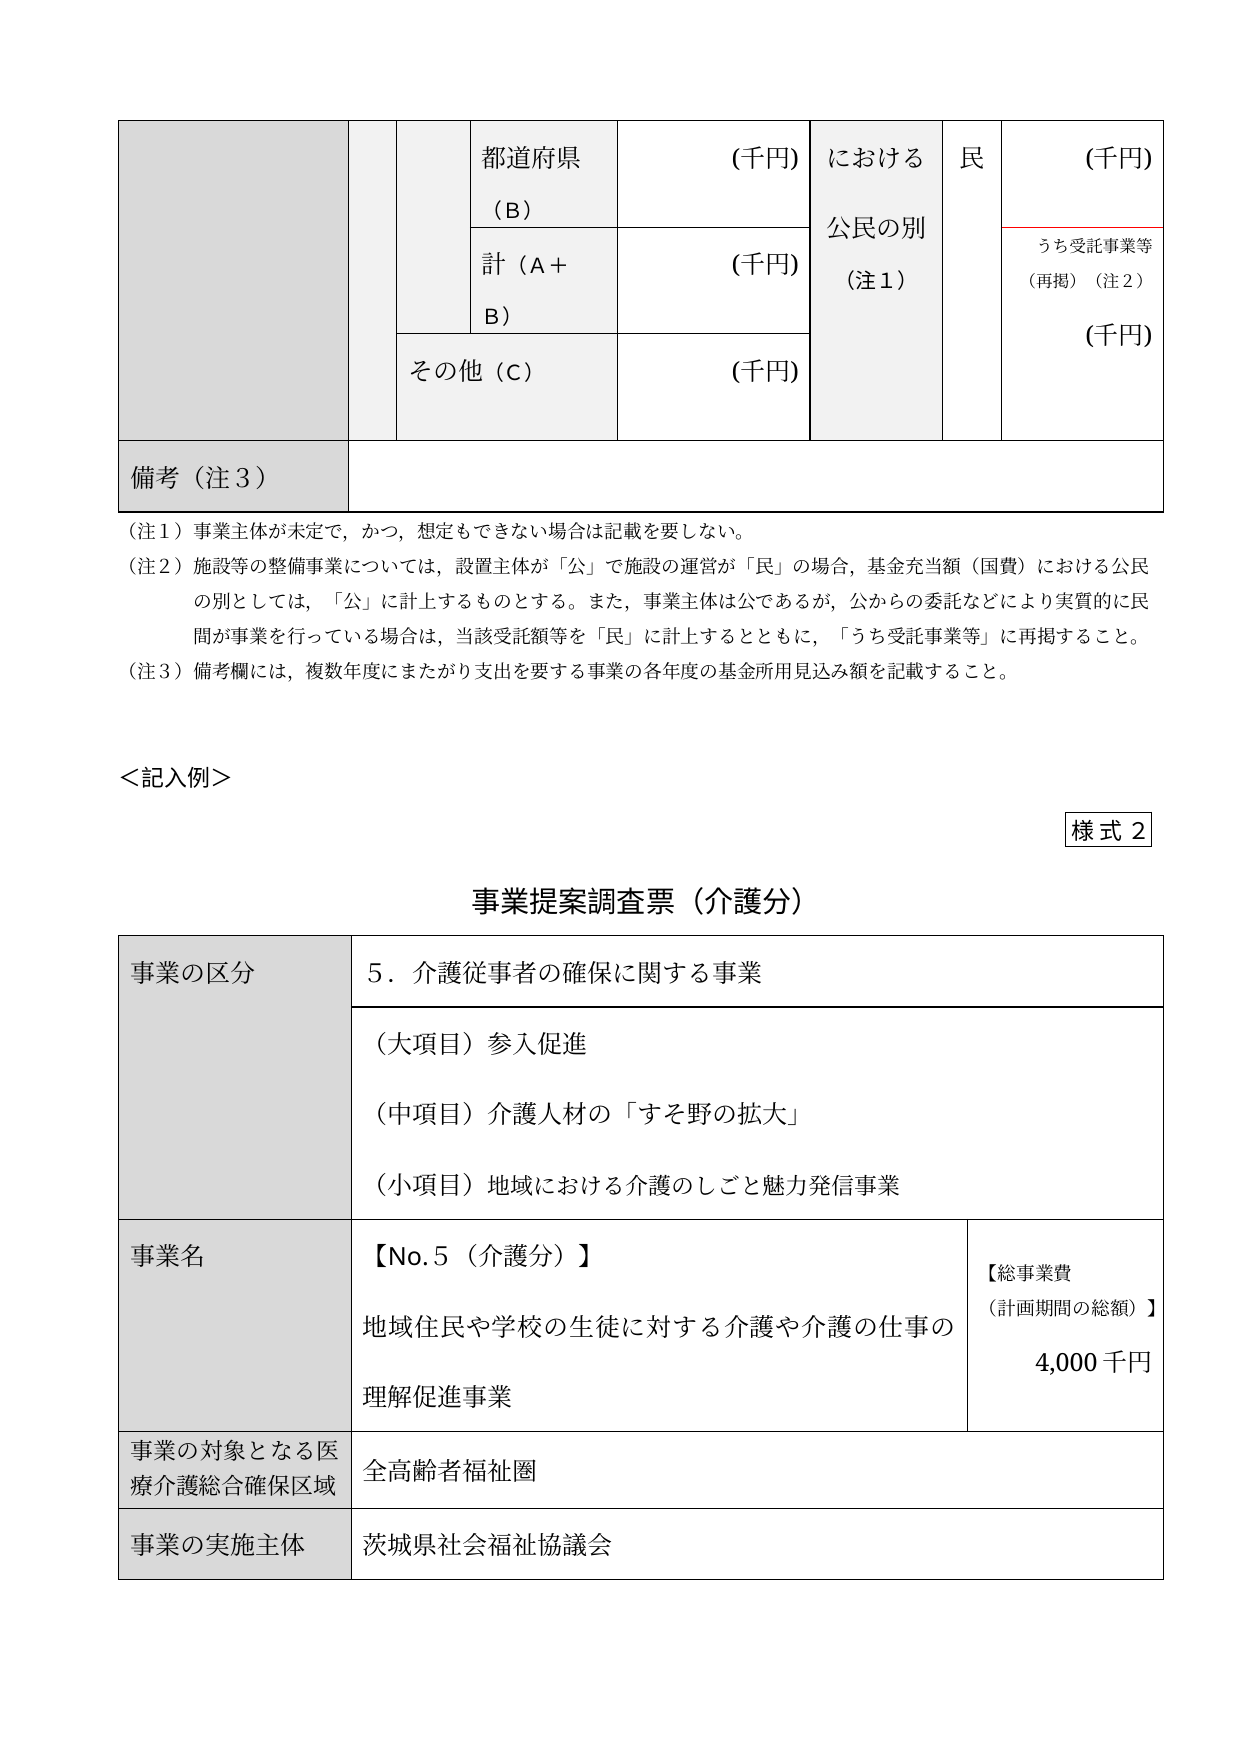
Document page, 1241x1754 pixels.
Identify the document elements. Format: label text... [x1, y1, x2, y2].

text （注１）事業主体が未定で，かつ，想定もできない場合は記載を要しない。 [118, 513, 1152, 548]
table_cell 都道府県 （Ｂ） [471, 121, 617, 227]
table_cell (千円) [618, 228, 809, 333]
table_cell その他（Ｃ） [397, 334, 617, 440]
table_cell (千円) [618, 121, 809, 227]
table_cell うち受託事業等（再掲）（注２） (千円) [1002, 228, 1163, 440]
text （注２）施設等の整備事業については，設置主体が「公」で施設の運営が「民」の場合，基金充当額（国費）における公民の別としては，「公」に計上するものとする。また，事業主体は公であるが，公からの委託などにより実質的に民間が事業を行っている場合は，当該受託額等を「民」に計上するとともに，「うち受託事業等」に再掲すること。 [118, 548, 1152, 653]
table_cell 【総事業費 （計画期間の総額）】 4,000千円 [968, 1220, 1163, 1431]
table_cell 民 [943, 121, 1001, 440]
table_header 事業の区分 [119, 936, 351, 1219]
text （注３）備考欄には，複数年度にまたがり支出を要する事業の各年度の基金所用見込み額を記載すること。 [118, 653, 1152, 688]
table_cell 茨城県社会福祉協議会 [352, 1509, 1163, 1579]
text 事業提案調査票（介護分） [140, 864, 1152, 935]
text 様 式 ２ [140, 794, 1152, 864]
table_cell (千円) [618, 334, 809, 440]
table_header ５．介護従事者の確保に関する事業 [352, 936, 1163, 1006]
table_cell 事業名 [119, 1220, 351, 1431]
table_cell 事業の対象となる医療介護総合確保区域 [119, 1432, 351, 1508]
table_cell 全高齢者福祉圏 [352, 1432, 1163, 1508]
text ＜記入例＞ [118, 759, 1152, 794]
table_cell [349, 441, 1163, 511]
table_cell 【No.５（介護分）】 地域住民や学校の生徒に対する介護や介護の仕事の理解促進事業 [352, 1220, 967, 1431]
table_cell (千円) [1002, 121, 1163, 227]
table_cell 計（Ａ＋Ｂ） [471, 228, 617, 333]
table_cell （大項目）参入促進 （中項目）介護人材の「すそ野の拡大」 （小項目）地域における介護のしごと魅力発信事業 [352, 1008, 1163, 1219]
table_cell 事業の実施主体 [119, 1509, 351, 1579]
table_cell 基金 [397, 121, 470, 333]
table_cell 備考（注３） [119, 441, 348, 511]
